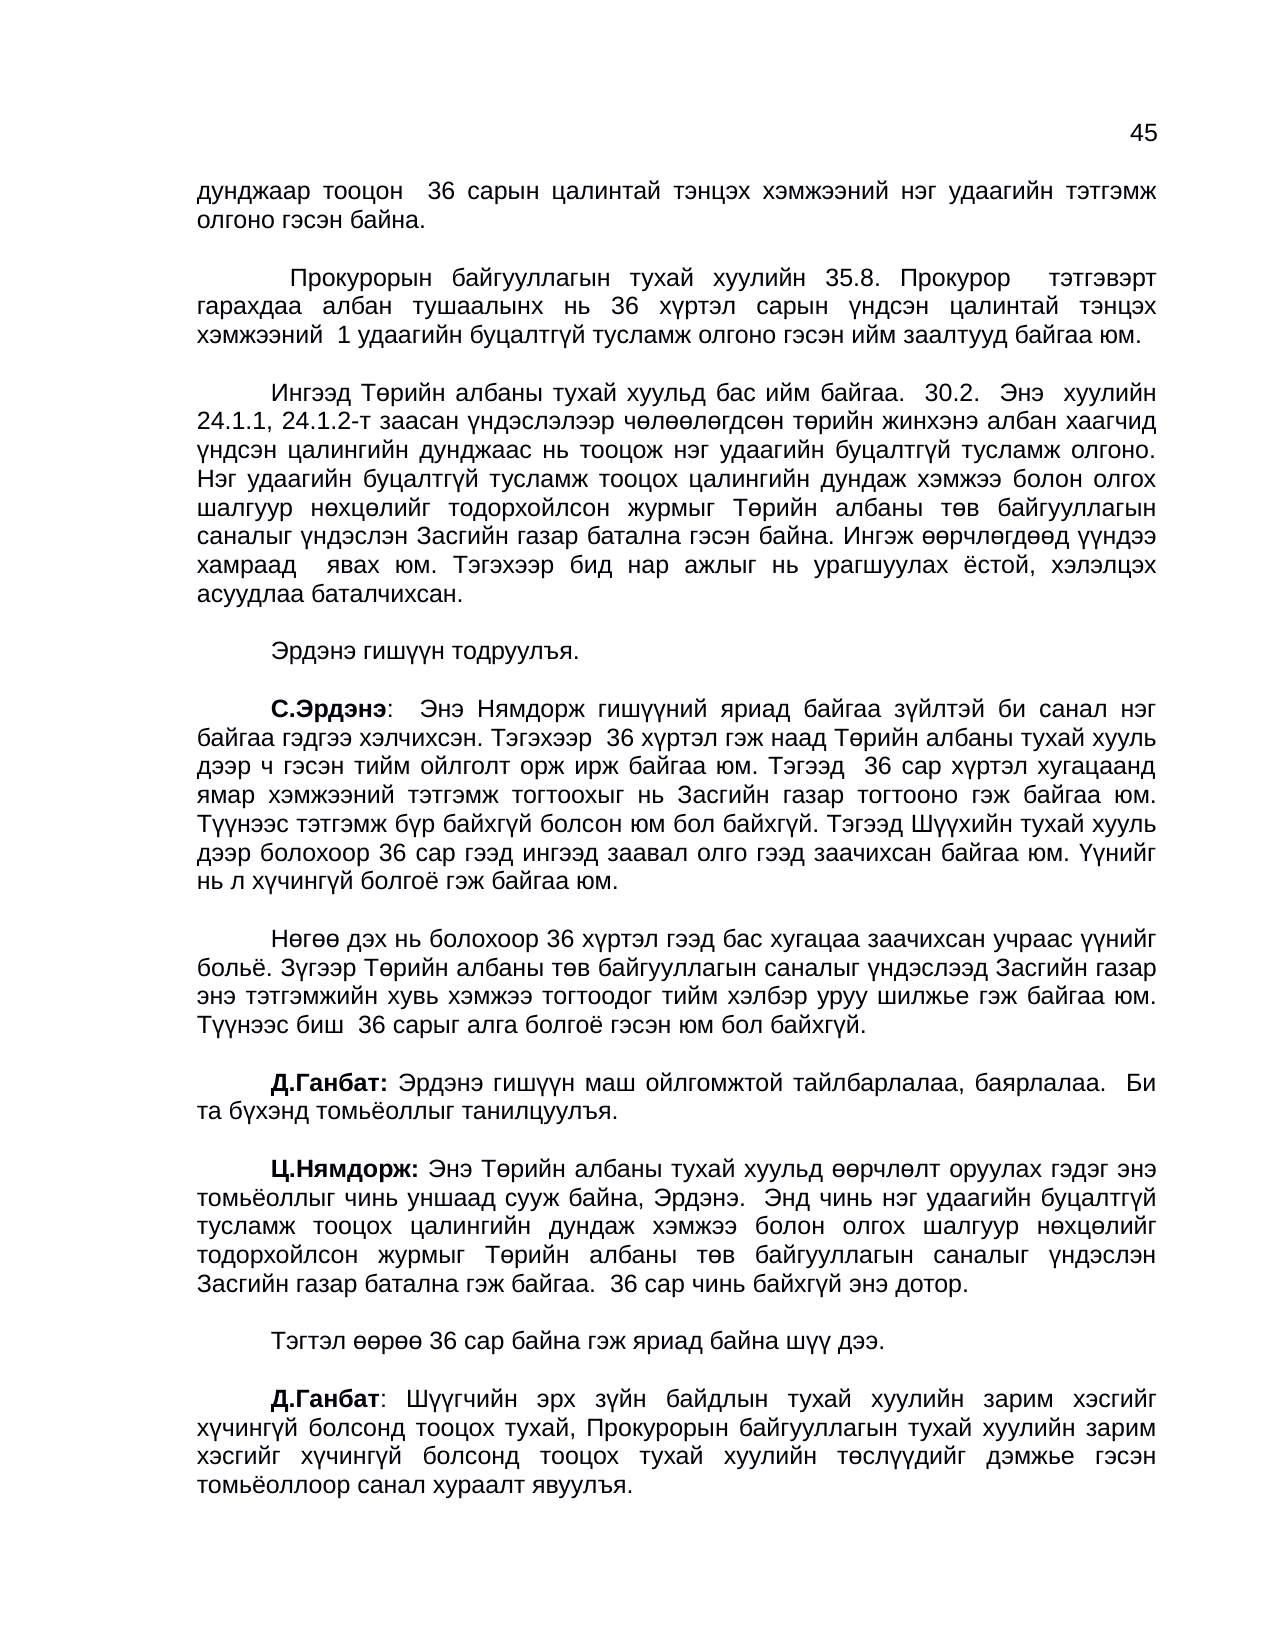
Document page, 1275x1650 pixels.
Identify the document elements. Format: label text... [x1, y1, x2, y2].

text Прокурорын байгууллагын тухай хуулийн 35.8. Прокурор тэтгэвэрт гарахдаа албан тушаалынх нь 36 хүртэл сарын үндсэн цалинтай тэнцэх хэмжээний 1 удаагийн буцалтгүй тусламж олгоно гэсэн ийм заалтууд байгаа юм. [197, 263, 1158, 349]
text Тэгтэл өөрөө 36 сар байна гэж яриад байна шүү дээ. [197, 1326, 1158, 1355]
text Эрдэнэ гишүүн тодруулъя. [197, 636, 1158, 665]
text Ц.Нямдорж: Энэ Төрийн албаны тухай хуульд өөрчлөлт оруулах гэдэг энэ томьёоллыг чинь уншаад сууж байна, Эрдэнэ. Энд чинь нэг удаагийн буцалтгүй тусламж тооцох цалингийн дундаж хэмжээ болон олгох шалгуур нөхцөлийг тодорхойлсон журмыг Төрийн албаны төв байгууллагын саналыг үндэслэн Засгийн газар батална гэж байгаа. 36 сар чинь байхгүй энэ дотор. [197, 1154, 1158, 1298]
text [197, 176, 1158, 234]
text Д.Ганбат: Шүүгчийн эрх зүйн байдлын тухай хуулийн зарим хэсгийг хүчингүй болсонд тооцох тухай, Прокурорын байгууллагын тухай хуулийн зарим хэсгийг хүчингүй болсонд тооцох тухай хуулийн төслүүдийг дэмжье гэсэн томьёоллоор санал хураалт явуулъя. [197, 1384, 1158, 1499]
text Ингээд Төрийн албаны тухай хуульд бас ийм байгаа. 30.2. Энэ хуулийн 24.1.1, 24.1.2-т заасан үндэслэлээр чөлөөлөгдсөн төрийн жинхэнэ албан хаагчид үндсэн цалингийн дунджаас нь тооцож нэг удаагийн буцалтгүй тусламж олгоно. Нэг удаагийн буцалтгүй тусламж тооцох цалингийн дундаж хэмжээ болон олгох шалгуур нөхцөлийг тодорхойлсон журмыг Төрийн албаны төв байгууллагын саналыг үндэслэн Засгийн газар батална гэсэн байна. Ингэж өөрчлөгдөөд үүндээ хамраад явах юм. Тэгэхээр бид нар ажлыг нь урагшуулах ёстой, хэлэлцэх асуудлаа баталчихсан. [197, 378, 1158, 608]
text С.Эрдэнэ: Энэ Нямдорж гишүүний яриад байгаа зүйлтэй би санал нэг байгаа гэдгээ хэлчихсэн. Тэгэхээр 36 хүртэл гэж наад Төрийн албаны тухай хууль дээр ч гэсэн тийм ойлголт орж ирж байгаа юм. Тэгээд 36 сар хүртэл хугацаанд ямар хэмжээний тэтгэмж тогтоохыг нь Засгийн газар тогтооно гэж байгаа юм. Түүнээс тэтгэмж бүр байхгүй болсон юм бол байхгүй. Тэгээд Шүүхийн тухай хууль дээр болохоор 36 сар гээд ингээд заавал олго гээд заачихсан байгаа юм. Үүнийг нь л хүчингүй болгоё гэж байгаа юм. [197, 694, 1158, 895]
text Нөгөө дэх нь болохоор 36 хүртэл гээд бас хугацаа заачихсан учраас үүнийг больё. Зүгээр Төрийн албаны төв байгууллагын саналыг үндэслээд Засгийн газар энэ тэтгэмжийн хувь хэмжээ тогтоодог тийм хэлбэр уруу шилжье гэж байгаа юм. Түүнээс биш 36 сарыг алга болгоё гэсэн юм бол байхгүй. [197, 924, 1158, 1039]
text Д.Ганбат: Эрдэнэ гишүүн маш ойлгомжтой тайлбарлалаа, баярлалаа. Би та бүхэнд томьёоллыг танилцуулъя. [197, 1068, 1158, 1125]
